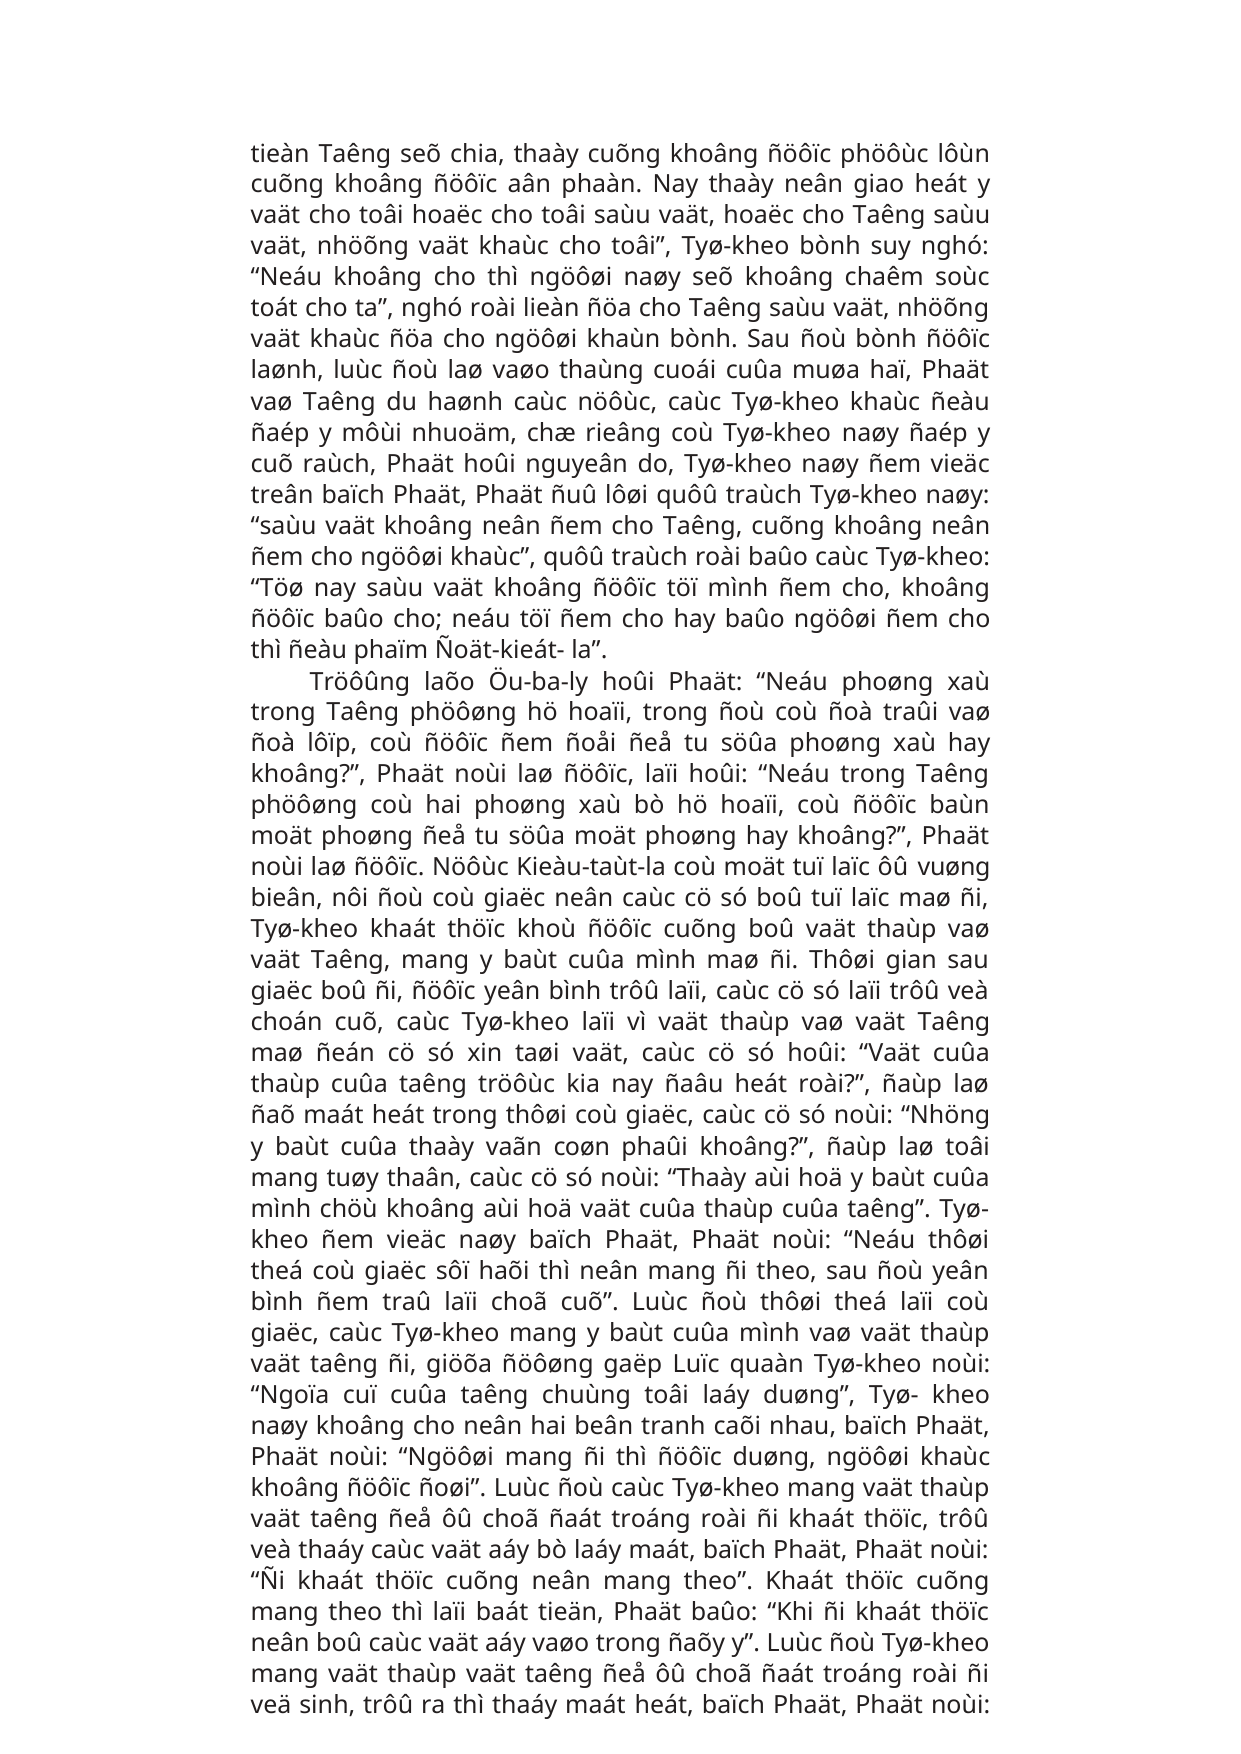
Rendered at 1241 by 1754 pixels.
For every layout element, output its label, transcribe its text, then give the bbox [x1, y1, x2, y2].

text tieàn Taêng seõ chia, thaày cuõng khoâng ñöôïc phöôùc lôùn cuõng khoâng ñöôïc aân phaàn. Nay thaày neân giao heát y vaät cho toâi hoaëc cho toâi saùu vaät, hoaëc cho Taêng saùu vaät, nhöõng vaät khaùc cho toâi”, Tyø-kheo bònh suy nghó: “Neáu khoâng cho thì ngöôøi naøy seõ khoâng chaêm soùc toát cho ta”, nghó roài lieàn ñöa cho Taêng saùu vaät, nhöõng vaät khaùc ñöa cho ngöôøi khaùn bònh. Sau ñoù bònh ñöôïc laønh, luùc ñoù laø vaøo thaùng cuoái cuûa muøa haï, Phaät vaø Taêng du haønh caùc nöôùc, caùc Tyø-kheo khaùc ñeàu ñaép y môùi nhuoäm, chæ rieâng coù Tyø-kheo naøy ñaép y cuõ raùch, Phaät hoûi nguyeân do, Tyø-kheo naøy ñem vieäc treân baïch Phaät, Phaät ñuû lôøi quôû traùch Tyø-kheo naøy: “saùu vaät khoâng neân ñem cho Taêng, cuõng khoâng neân ñem cho ngöôøi khaùc”, quôû traùch roài baûo caùc Tyø-kheo: “Töø nay saùu vaät khoâng ñöôïc töï mình ñem cho, khoâng ñöôïc baûo cho; neáu töï ñem cho hay baûo ngöôøi ñem cho thì ñeàu phaïm Ñoät-kieát- la”. [250, 138, 990, 666]
